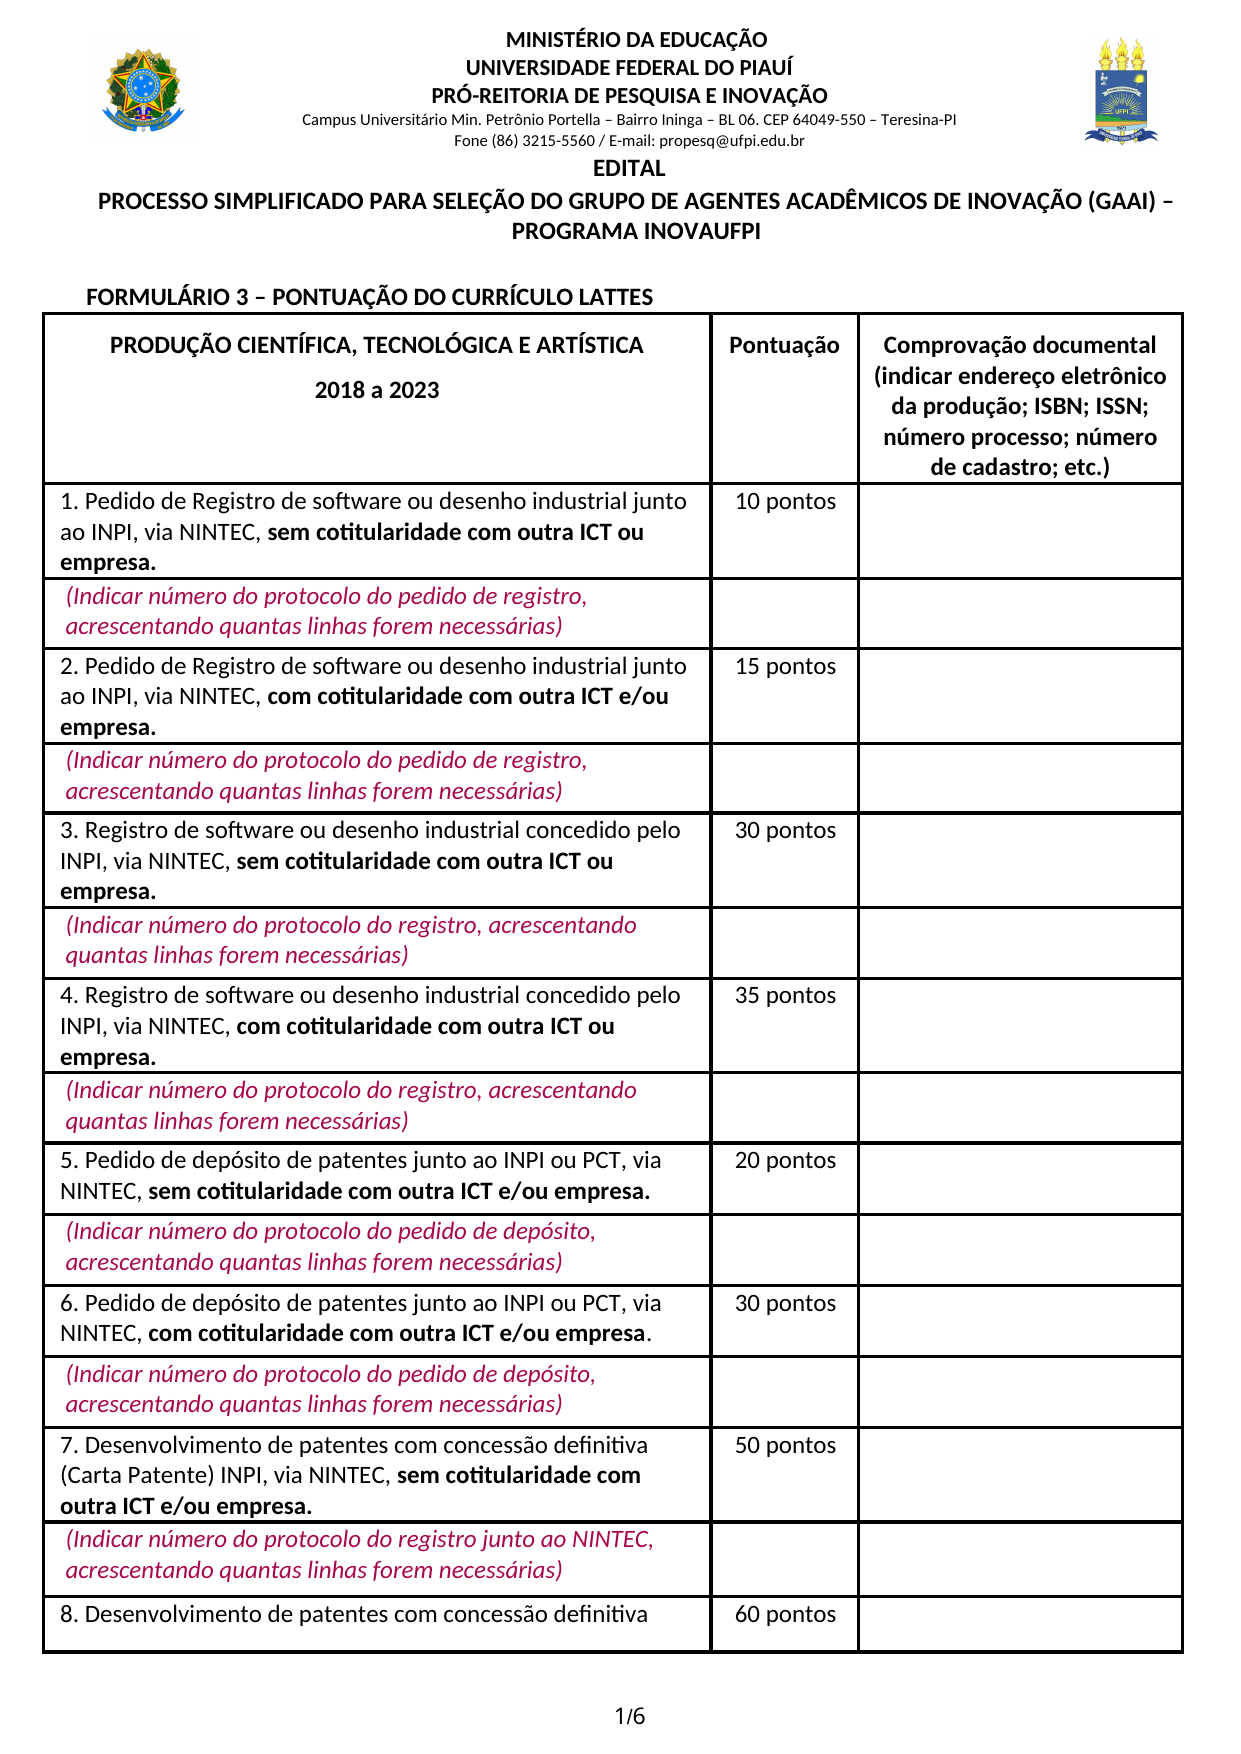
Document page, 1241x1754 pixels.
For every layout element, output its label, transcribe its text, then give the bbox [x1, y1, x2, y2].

table_cell [860, 650, 1181, 742]
table_cell [860, 1074, 1181, 1141]
table_cell 2. Pedido de Registro de software ou desenho industrial junto ao INPI, via NINTEC, com cotitularidade com outra ICT e/ou empresa. [45, 650, 709, 742]
table_cell [860, 1358, 1181, 1426]
picture [1084, 37, 1159, 152]
table_cell [713, 580, 857, 647]
table_cell [860, 815, 1181, 906]
table_header PRODUÇÃO CIENTÍFICA, TECNOLÓGICA E ARTÍSTICA 2018 a 2023 [45, 315, 709, 482]
table_cell 4. Registro de software ou desenho industrial concedido pelo INPI, via NINTEC, com cotitularidade com outra ICT ou empresa. [45, 980, 709, 1071]
table_cell 30 pontos [713, 815, 857, 906]
table_cell [860, 485, 1181, 577]
table_cell [860, 1429, 1181, 1520]
table_cell [713, 1074, 857, 1141]
table_cell 20 pontos [713, 1145, 857, 1212]
table_cell (Indicar número do protocolo do registro junto ao NINTEC, acrescentando quantas linhas forem necessárias) [45, 1524, 709, 1595]
table_cell (Indicar número do protocolo do pedido de registro, acrescentando quantas linhas forem necessárias) [45, 580, 709, 647]
table_cell [860, 1598, 1181, 1650]
picture [89, 37, 197, 145]
table_cell [860, 1524, 1181, 1595]
table_cell [860, 1287, 1181, 1354]
table_cell [860, 909, 1181, 977]
table_cell (Indicar número do protocolo do pedido de depósito, acrescentando quantas linhas forem necessárias) [45, 1216, 709, 1283]
table_cell 3. Registro de software ou desenho industrial concedido pelo INPI, via NINTEC, sem cotitularidade com outra ICT ou empresa. [45, 815, 709, 906]
table_cell [713, 1216, 857, 1283]
table_cell [860, 580, 1181, 647]
table_cell [860, 980, 1181, 1071]
table_cell 10 pontos [713, 485, 857, 577]
table_cell 1. Pedido de Registro de software ou desenho industrial junto ao INPI, via NINTEC, sem cotitularidade com outra ICT ou empresa. [45, 485, 709, 577]
text EDITAL [86, 152, 1172, 183]
table_cell 8. Desenvolvimento de patentes com concessão definitiva (Carta Patente) INPI, via NINTEC, com cotitularidade com outra ICT e/ou empresa. [45, 1598, 709, 1650]
table_cell [860, 1216, 1181, 1283]
table_cell 60 pontos [713, 1598, 857, 1650]
table_cell 15 pontos [713, 650, 857, 742]
table_header Comprovação documental (indicar endereço eletrônico da produção; ISBN; ISSN; número processo; número de cadastro; etc.) [860, 315, 1181, 482]
table_cell (Indicar número do protocolo do pedido de depósito, acrescentando quantas linhas forem necessárias) [45, 1358, 709, 1426]
table_cell 5. Pedido de depósito de patentes junto ao INPI ou PCT, via NINTEC, sem cotitularidade com outra ICT e/ou empresa. [45, 1145, 709, 1212]
table_cell (Indicar número do protocolo do registro, acrescentando quantas linhas forem necessárias) [45, 1074, 709, 1141]
table_cell (Indicar número do protocolo do pedido de registro, acrescentando quantas linhas forem necessárias) [45, 745, 709, 811]
table_cell 35 pontos [713, 980, 857, 1071]
table_header Pontuação [713, 315, 857, 482]
table_cell 50 pontos [713, 1429, 857, 1520]
text FORMULÁRIO 3 – PONTUAÇÃO DO CURRÍCULO LATTES [86, 281, 1172, 312]
table_cell [713, 1358, 857, 1426]
table_cell 30 pontos [713, 1287, 857, 1354]
text PROCESSO SIMPLIFICADO PARA SELEÇÃO DO GRUPO DE AGENTES ACADÊMICOS DE INOVAÇÃO (GAAI) – PROGRAMA INOVAUFPI [42, 185, 1231, 246]
table_cell [860, 745, 1181, 811]
table_cell (Indicar número do protocolo do registro, acrescentando quantas linhas forem necessárias) [45, 909, 709, 977]
table_cell 6. Pedido de depósito de patentes junto ao INPI ou PCT, via NINTEC, com cotitularidade com outra ICT e/ou empresa. [45, 1287, 709, 1354]
table_cell [713, 1524, 857, 1595]
table_cell [713, 909, 857, 977]
table_cell [860, 1145, 1181, 1212]
table_cell 7. Desenvolvimento de patentes com concessão definitiva (Carta Patente) INPI, via NINTEC, sem cotitularidade com outra ICT e/ou empresa. [45, 1429, 709, 1520]
table_cell [713, 745, 857, 811]
